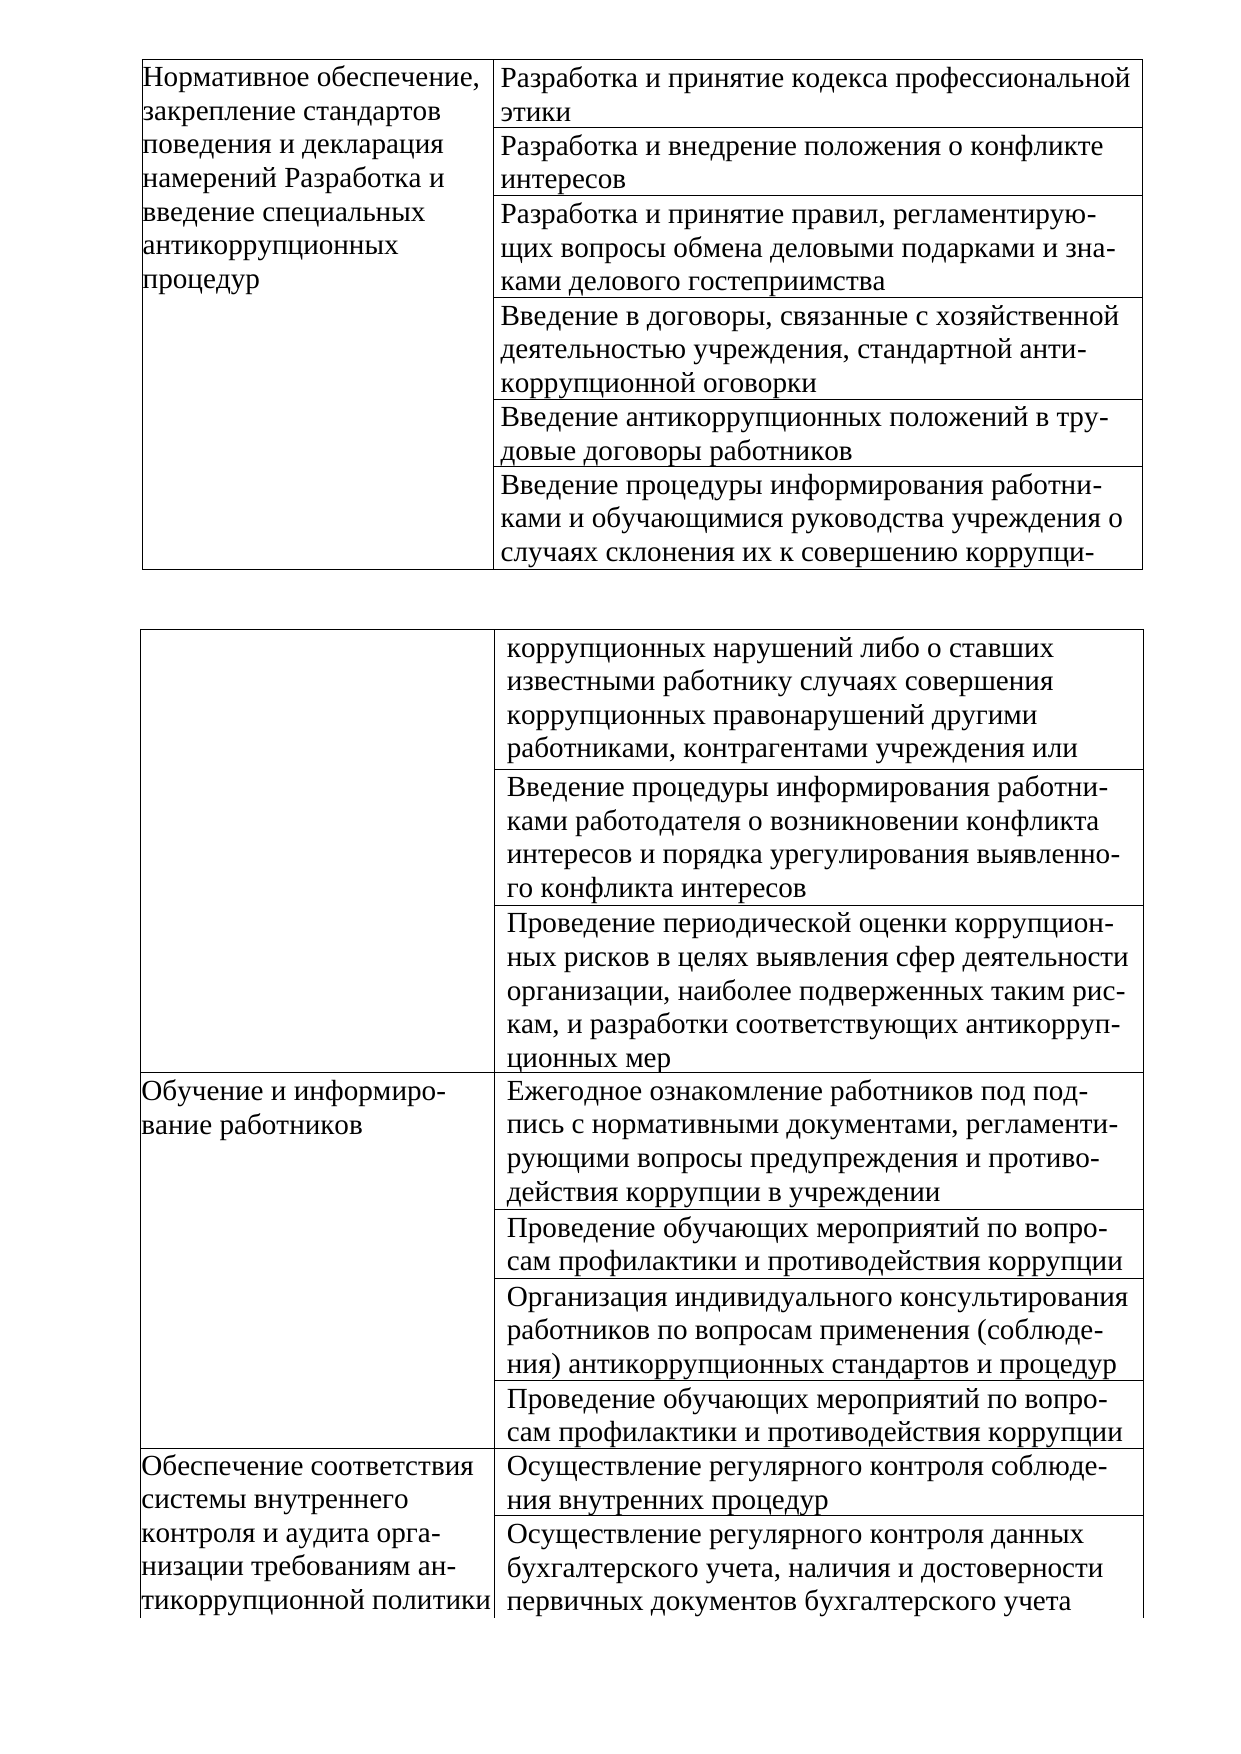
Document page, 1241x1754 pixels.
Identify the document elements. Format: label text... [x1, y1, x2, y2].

table_cell Проведение обучающих мероприятий по вопросам профилактики и противодействия коррупции [495, 1210, 1143, 1278]
table_cell Введение в договоры, связанные с хозяйственной деятельностью учреждения, стандартной антикоррупционной оговорки [494, 298, 1142, 398]
table_cell Введение процедуры информирования работниками и обучающимися руководства учреждения о случаях склонения их к совершению коррупци- [494, 467, 1142, 568]
table_cell Разработка и внедрение положения о конфликте интересов [494, 128, 1142, 195]
table_header коррупционных нарушений либо о ставших известными работнику случаях совершения коррупционных правонарушений другими работниками, контрагентами учреждения или иными лицами [495, 630, 1143, 768]
table_cell Разработка и принятие правил, регламентирующих вопросы обмена деловыми подарками и знаками делового гостеприимства [494, 196, 1142, 297]
table_cell Обеспечение соответствия системы внутреннего контроля и аудита организации требованиям антикоррупционной политики организации [141, 1449, 494, 1618]
table_cell Введение процедуры информирования работниками работодателя о возникновении конфликта интересов и порядка урегулирования выявленного конфликта интересов [495, 770, 1143, 904]
table_cell Осуществление регулярного контроля данных бухгалтерского учета, наличия и достоверности первичных документов бухгалтерского учета [495, 1516, 1143, 1618]
table_cell Организация индивидуального консультирования работников по вопросам применения (соблюдения) антикоррупционных стандартов и процедур [495, 1279, 1143, 1380]
table_cell Осуществление регулярного контроля соблюдения внутренних процедур [495, 1449, 1143, 1515]
table_cell Нормативное обеспечение, закрепление стандартов поведения и декларация намерений Разработка и введение специальных антикоррупционных процедур [143, 60, 493, 568]
table_cell Обучение и информирование работников [141, 1073, 494, 1447]
table_cell Проведение периодической оценки коррупционных рисков в целях выявления сфер деятельности организации, наиболее подверженных таким рискам, и разработки соответствующих антикоррупционных мер [495, 906, 1143, 1072]
table_cell Введение антикоррупционных положений в трудовые договоры работников [494, 400, 1142, 466]
table_cell Ежегодное ознакомление работников под подпись с нормативными документами, регламентирующими вопросы предупреждения и противодействия коррупции в учреждении [495, 1073, 1143, 1209]
table_cell Разработка и принятие кодекса профессиональной этики [494, 60, 1142, 127]
table_header [141, 630, 494, 1072]
table_cell Проведение обучающих мероприятий по вопросам профилактики и противодействия коррупции [495, 1381, 1143, 1447]
